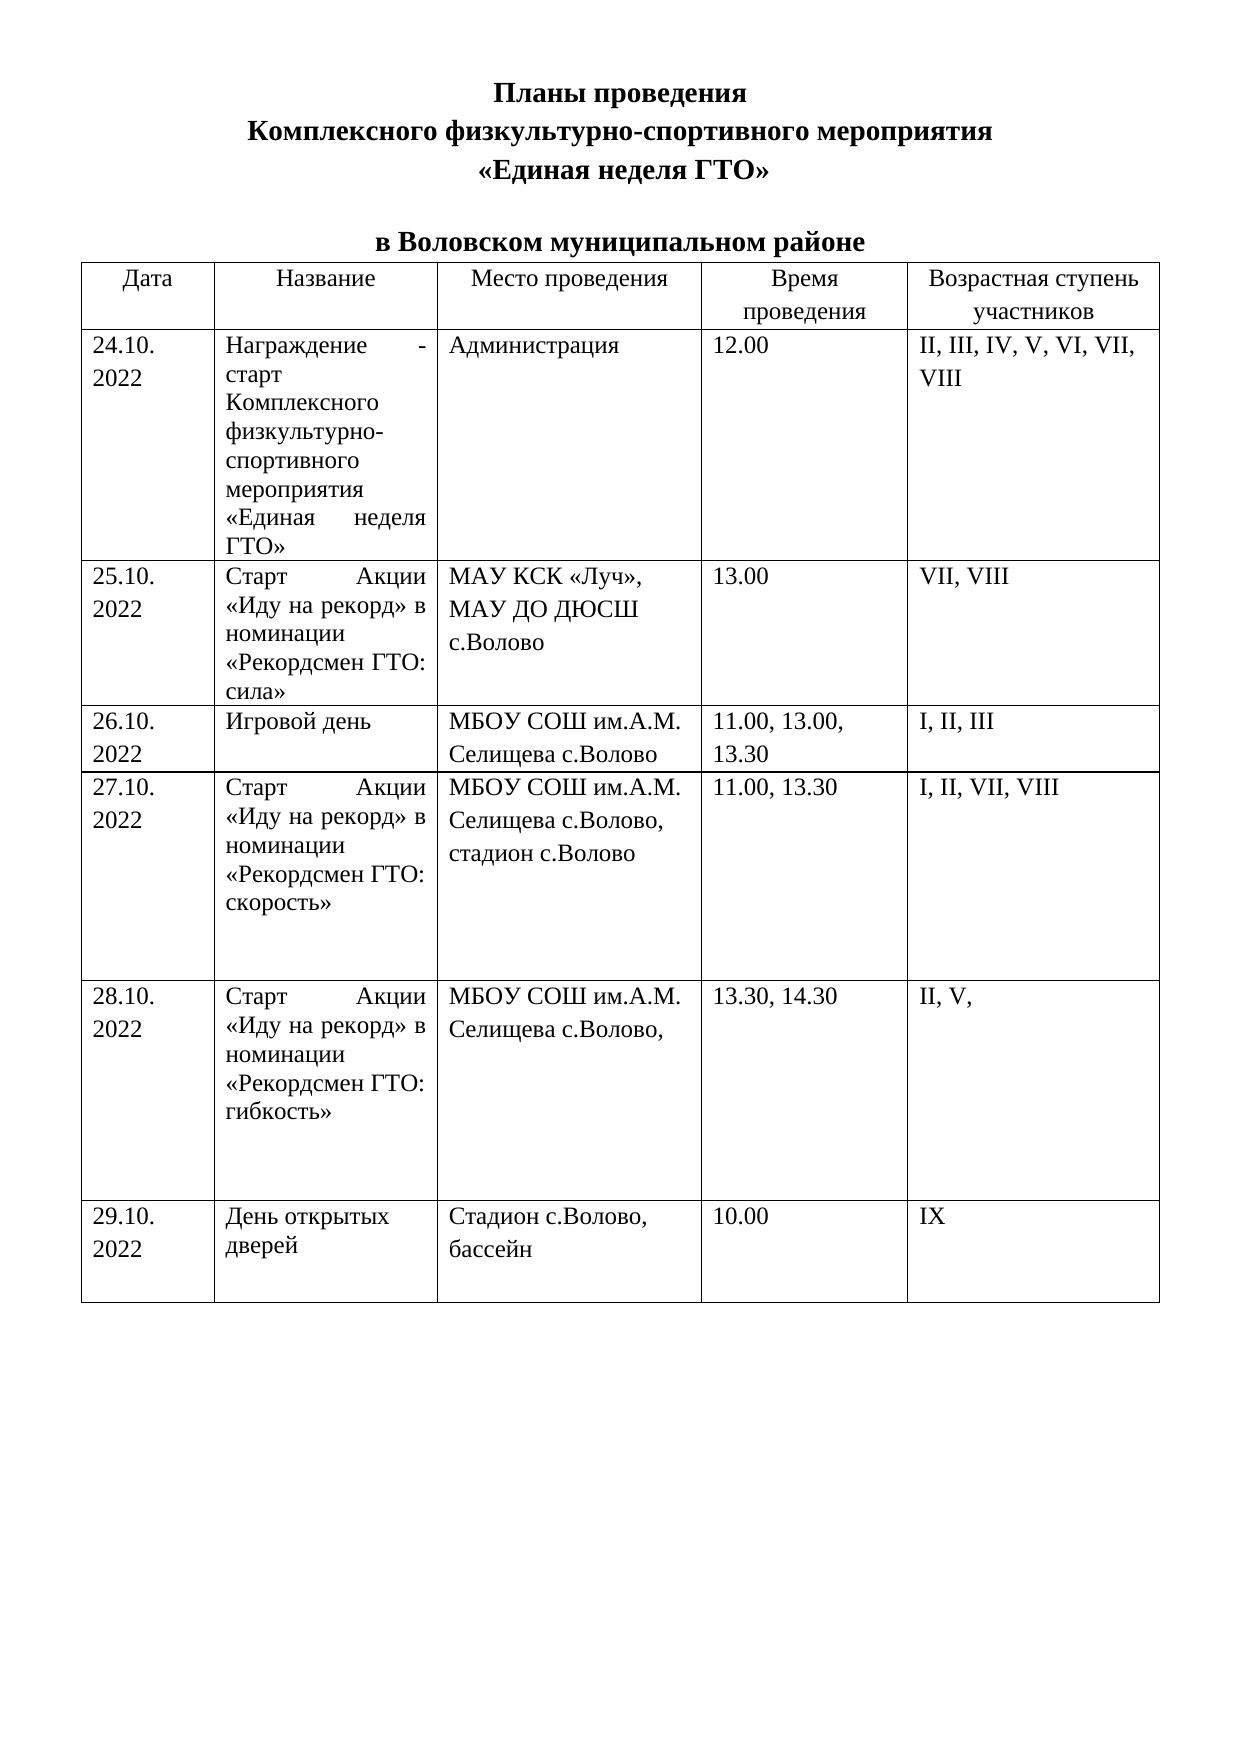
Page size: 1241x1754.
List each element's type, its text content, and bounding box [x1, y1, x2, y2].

table_cell Старт Акции «Иду на рекорд» в номинации «Рекордсмен ГТО: гибкость» [215, 981, 437, 1200]
table_cell Награждение - старт Комплексного физкультурно- спортивного мероприятия «Единая неделя ГТО» [215, 330, 437, 560]
text Комплексного физкультурно-спортивного мероприятия [75, 113, 1165, 147]
table_header Время проведения [702, 263, 907, 329]
table_cell 12.00 [702, 330, 907, 560]
table_cell 27.10. 2022 [82, 773, 214, 980]
table_cell 26.10. 2022 [82, 706, 214, 771]
table_cell 13.30, 14.30 [702, 981, 907, 1200]
table_cell Администрация [438, 330, 701, 560]
table_header Дата [82, 263, 214, 329]
table_header Название [215, 263, 437, 329]
table_cell Стадион с.Волово, бассейн [438, 1201, 701, 1302]
table_cell 10.00 [702, 1201, 907, 1302]
table_cell МАУ КСК «Луч», МАУ ДО ДЮСШ с.Волово [438, 561, 701, 705]
table_cell МБОУ СОШ им.А.М. Селищева с.Волово, стадион с.Волово [438, 773, 701, 980]
table_cell 28.10. 2022 [82, 981, 214, 1200]
text «Единая неделя ГТО» [75, 152, 1165, 186]
table_cell Старт Акции «Иду на рекорд» в номинации «Рекордсмен ГТО: скорость» [215, 773, 437, 980]
text Планы проведения [75, 75, 1165, 108]
table_header Место проведения [438, 263, 701, 329]
table_cell 29.10. 2022 [82, 1201, 214, 1302]
text в Воловском муниципальном районе [75, 224, 1165, 257]
table_cell 25.10. 2022 [82, 561, 214, 705]
table_cell I, II, VII, VIII [908, 773, 1159, 980]
table_cell День открытых дверей [215, 1201, 437, 1302]
table_header Возрастная ступень участников [908, 263, 1159, 329]
table_cell VII, VIII [908, 561, 1159, 705]
table_cell Игровой день [215, 706, 437, 771]
table_cell МБОУ СОШ им.А.М. Селищева с.Волово, [438, 981, 701, 1200]
table_cell I, II, III [908, 706, 1159, 771]
table_cell 13.00 [702, 561, 907, 705]
table_cell II, V, [908, 981, 1159, 1200]
table_cell 11.00, 13.00, 13.30 [702, 706, 907, 771]
table_cell МБОУ СОШ им.А.М. Селищева с.Волово [438, 706, 701, 771]
table_cell IX [908, 1201, 1159, 1302]
table_cell II, III, IV, V, VI, VII, VIII [908, 330, 1159, 560]
table_cell Старт Акции «Иду на рекорд» в номинации «Рекордсмен ГТО: сила» [215, 561, 437, 705]
table_cell 24.10. 2022 [82, 330, 214, 560]
table_cell 11.00, 13.30 [702, 773, 907, 980]
